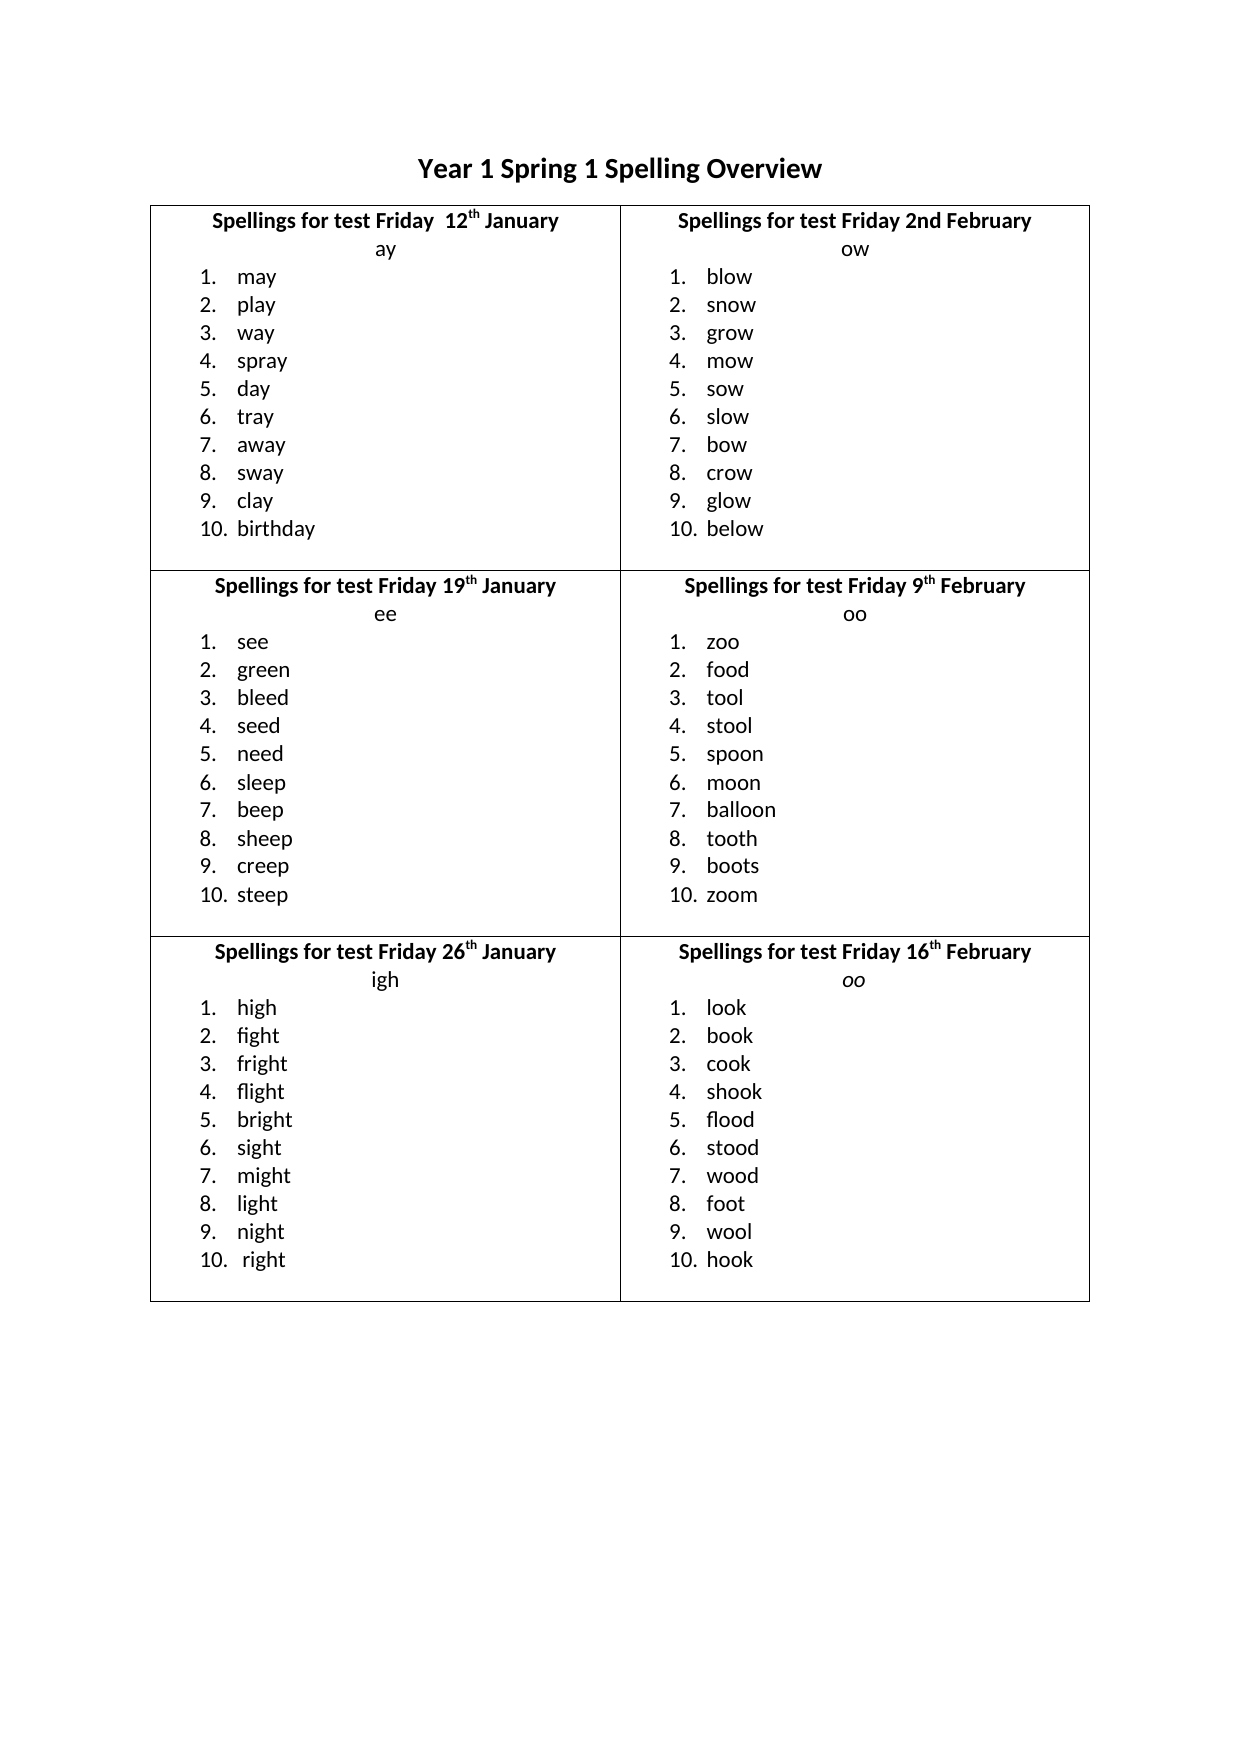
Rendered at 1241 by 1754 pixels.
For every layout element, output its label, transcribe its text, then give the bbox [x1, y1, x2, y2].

table_header Spellings for test Friday 12th January ay may play way spray day tray away sway clay birthday [151, 206, 620, 570]
table_cell Spellings for test Friday 9th February oo zoo food tool stool spoon moon balloon tooth boots zoom [621, 571, 1089, 936]
table_header Spellings for test Friday 2nd February ow blow snow grow mow sow slow bow crow glow below [621, 206, 1089, 570]
text Year 1 Spring 1 Spelling Overview [150, 150, 1090, 186]
table_cell Spellings for test Friday 19th January ee see green bleed seed need sleep beep sheep creep steep [151, 571, 620, 936]
table_cell Spellings for test Friday 26th January igh high fight fright flight bright sight might light night right [151, 937, 620, 1301]
table_cell Spellings for test Friday 16th February oo look book cook shook flood stood wood foot wool hook [621, 937, 1089, 1301]
